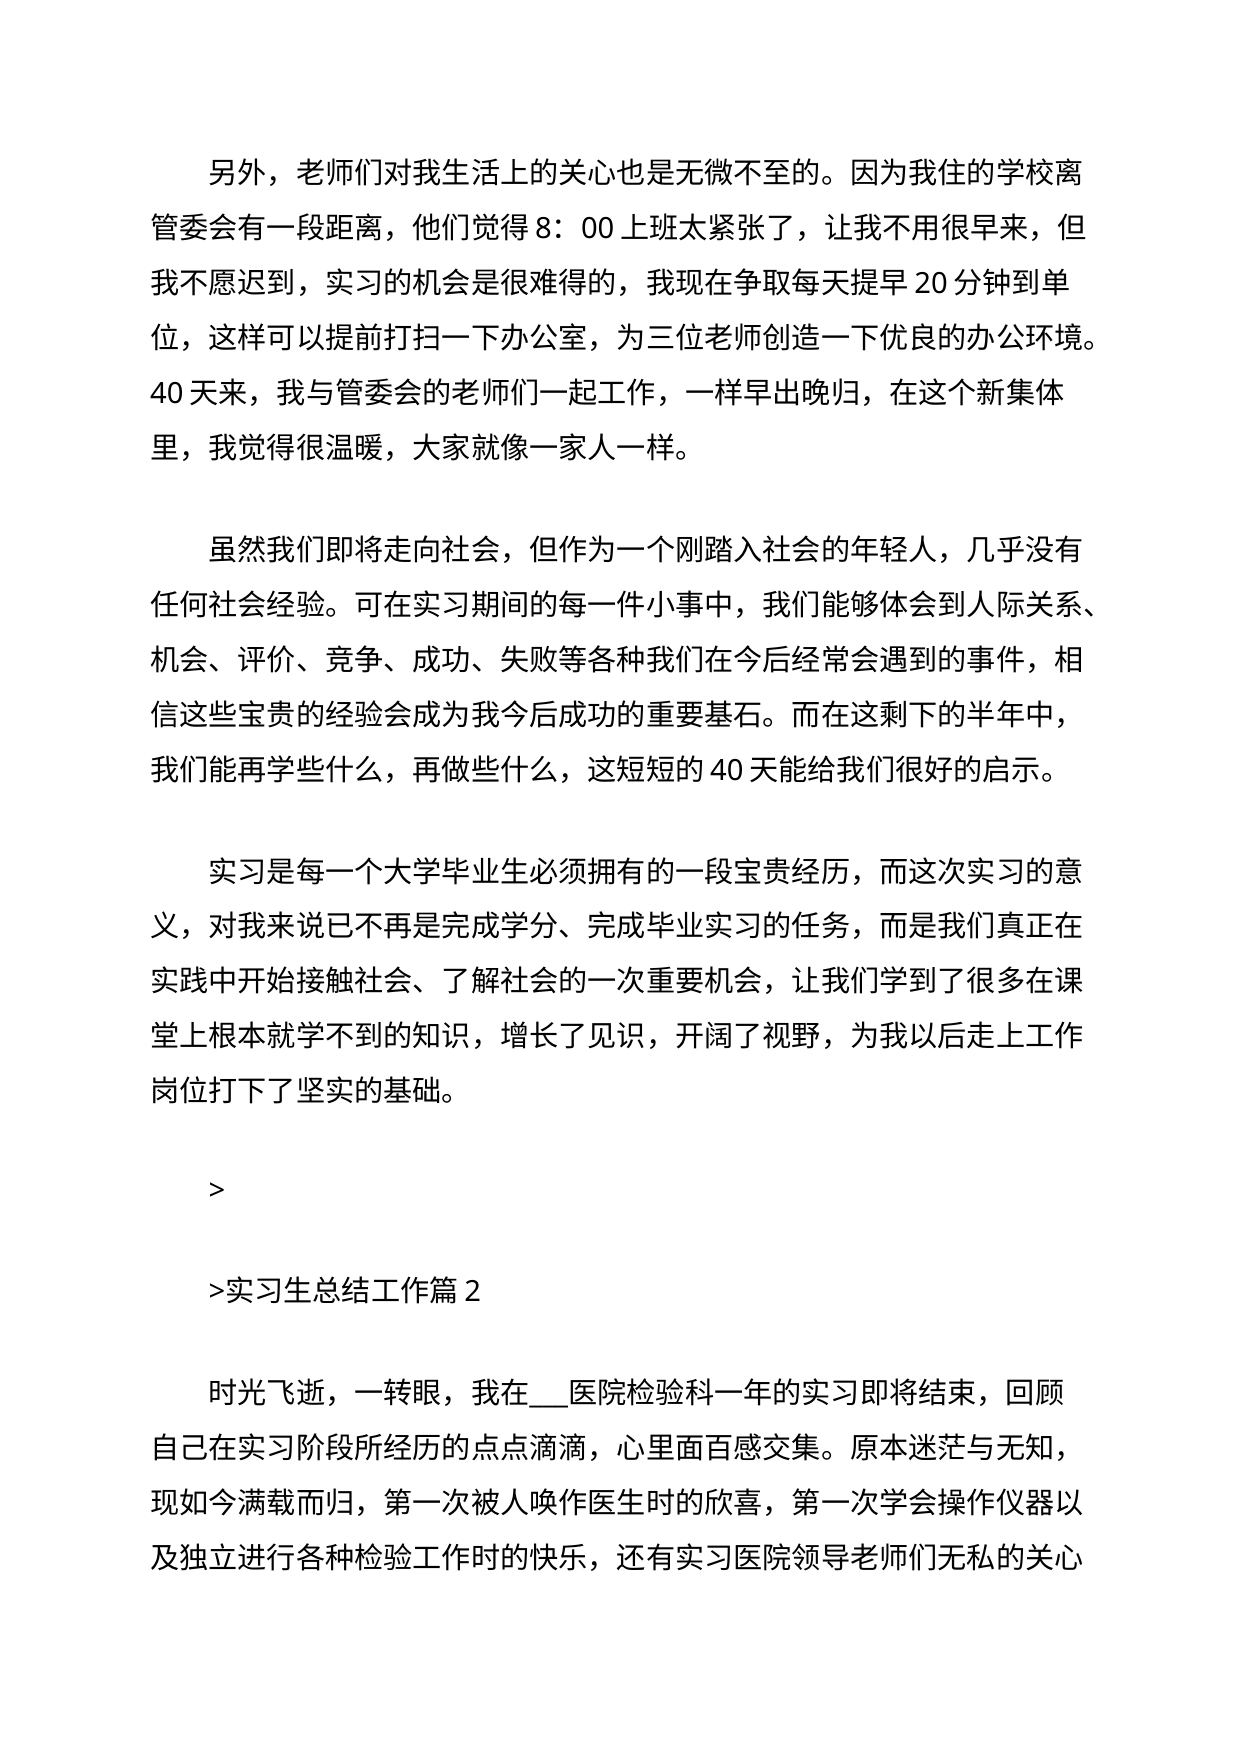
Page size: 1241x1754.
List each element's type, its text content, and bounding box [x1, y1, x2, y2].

text > [150, 1169, 1090, 1209]
text 实习是每一个大学毕业生必须拥有的一段宝贵经历，而这次实习的意义，对我来说已不再是完成学分、完成毕业实习的任务，而是我们真正在实践中开始接触社会、了解社会的一次重要机会，让我们学到了很多在课堂上根本就学不到的知识，增长了见识，开阔了视野，为我以后走上工作岗位打下了坚实的基础。 [150, 848, 1090, 1110]
text 虽然我们即将走向社会，但作为一个刚踏入社会的年轻人，几乎没有任何社会经验。可在实习期间的每一件小事中，我们能够体会到人际关系、机会、评价、竞争、成功、失败等各种我们在今后经常会遇到的事件，相信这些宝贵的经验会成为我今后成功的重要基石。而在这剩下的半年中，我们能再学些什么，再做些什么，这短短的40天能给我们很好的启示。 [150, 527, 1090, 788]
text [150, 1370, 1090, 1577]
text 另外，老师们对我生活上的关心也是无微不至的。因为我住的学校离管委会有一段距离，他们觉得8：00上班太紧张了，让我不用很早来，但我不愿迟到，实习的机会是很难得的，我现在争取每天提早20分钟到单位，这样可以提前打扫一下办公室，为三位老师创造一下优良的办公环境。40天来，我与管委会的老师们一起工作，一样早出晚归，在这个新集体里，我觉得很温暖，大家就像一家人一样。 [150, 150, 1090, 467]
text >实习生总结工作篇2 [150, 1268, 1090, 1310]
